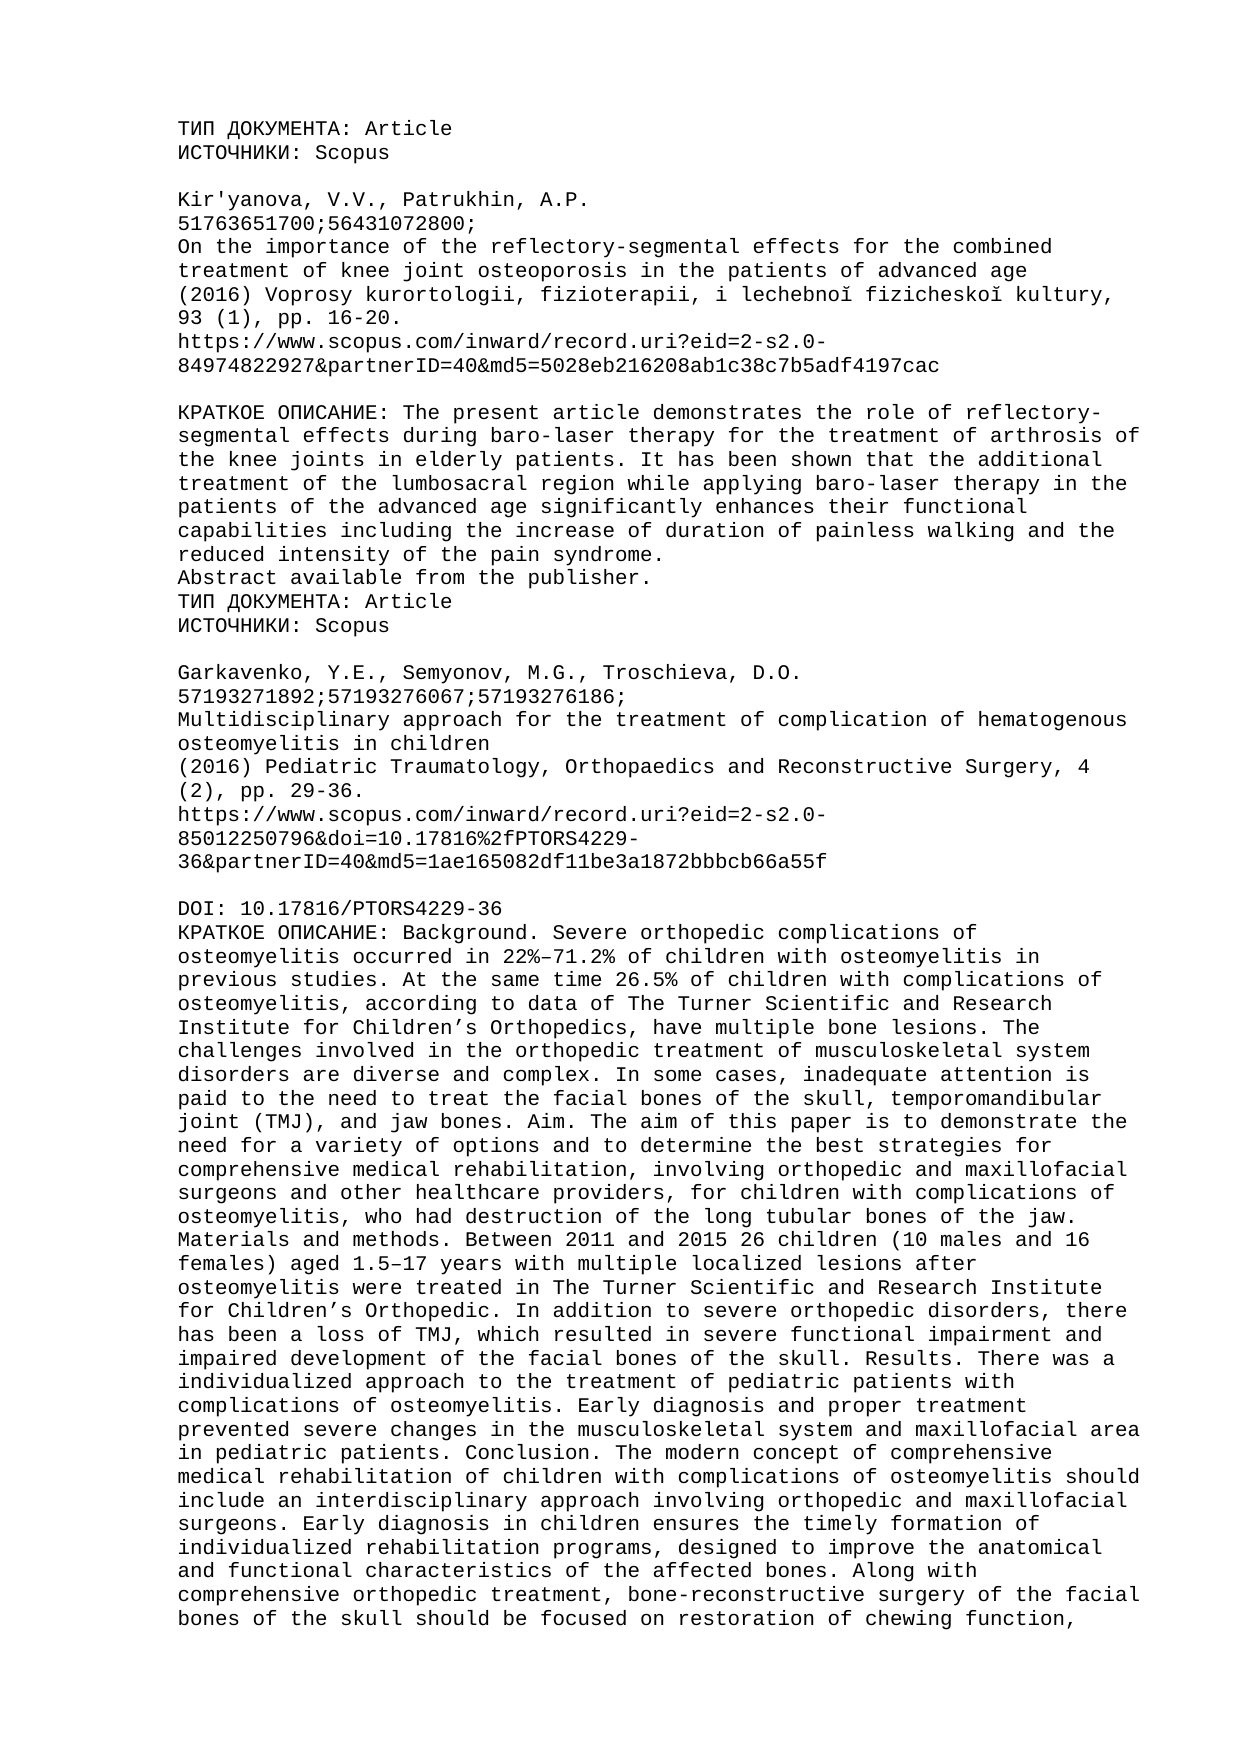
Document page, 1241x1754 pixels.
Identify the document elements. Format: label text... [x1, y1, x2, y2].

text (2016) Voprosy kurortologii, fizioterapii, i lechebnoĭ fizicheskoĭ kultury, 93 (1), pp. 16-20. [177, 284, 1152, 331]
text https://www.scopus.com/inward/record.uri?eid=2-s2.0-85012250796&doi=10.17816%2fPTORS4229-36&partnerID=40&md5=1ae165082df11be3a1872bbbcb66a55f [177, 804, 1152, 875]
text Kir'yanova, V.V., Patrukhin, A.P. [177, 189, 1152, 213]
text КРАТКОЕ ОПИСАНИЕ: The present article demonstrates the role of reflectory-segmental effects during baro-laser therapy for the treatment of arthrosis of the knee joints in elderly patients. It has been shown that the additional treatment of the lumbosacral region while applying baro-laser therapy in the patients of the advanced age significantly enhances their functional capabilities including the increase of duration of painless walking and the reduced intensity of the pain syndrome. [177, 402, 1152, 567]
text ИСТОЧНИКИ: Scopus [177, 615, 1152, 638]
text DOI: 10.17816/PTORS4229-36 [177, 898, 1152, 922]
text 57193271892;57193276067;57193276186; [177, 686, 1152, 709]
text https://www.scopus.com/inward/record.uri?eid=2-s2.0-84974822927&partnerID=40&md5=5028eb216208ab1c38c7b5adf4197cac [177, 331, 1152, 378]
text ТИП ДОКУМЕНТА: Article [177, 591, 1152, 615]
text ИСТОЧНИКИ: Scopus [177, 142, 1152, 165]
text Garkavenko, Y.E., Semyonov, M.G., Troschieva, D.O. [177, 662, 1152, 686]
text ТИП ДОКУМЕНТА: Article [177, 118, 1152, 142]
text On the importance of the reflectory-segmental effects for the combined treatment of knee joint osteoporosis in the patients of advanced age [177, 236, 1152, 284]
text Abstract available from the publisher. [177, 567, 1152, 591]
text (2016) Pediatric Traumatology, Orthopaedics and Reconstructive Surgery, 4 (2), pp. 29-36. [177, 757, 1152, 804]
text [177, 922, 1152, 1631]
text 51763651700;56431072800; [177, 213, 1152, 236]
text Multidisciplinary approach for the treatment of complication of hematogenous osteomyelitis in children [177, 709, 1152, 757]
